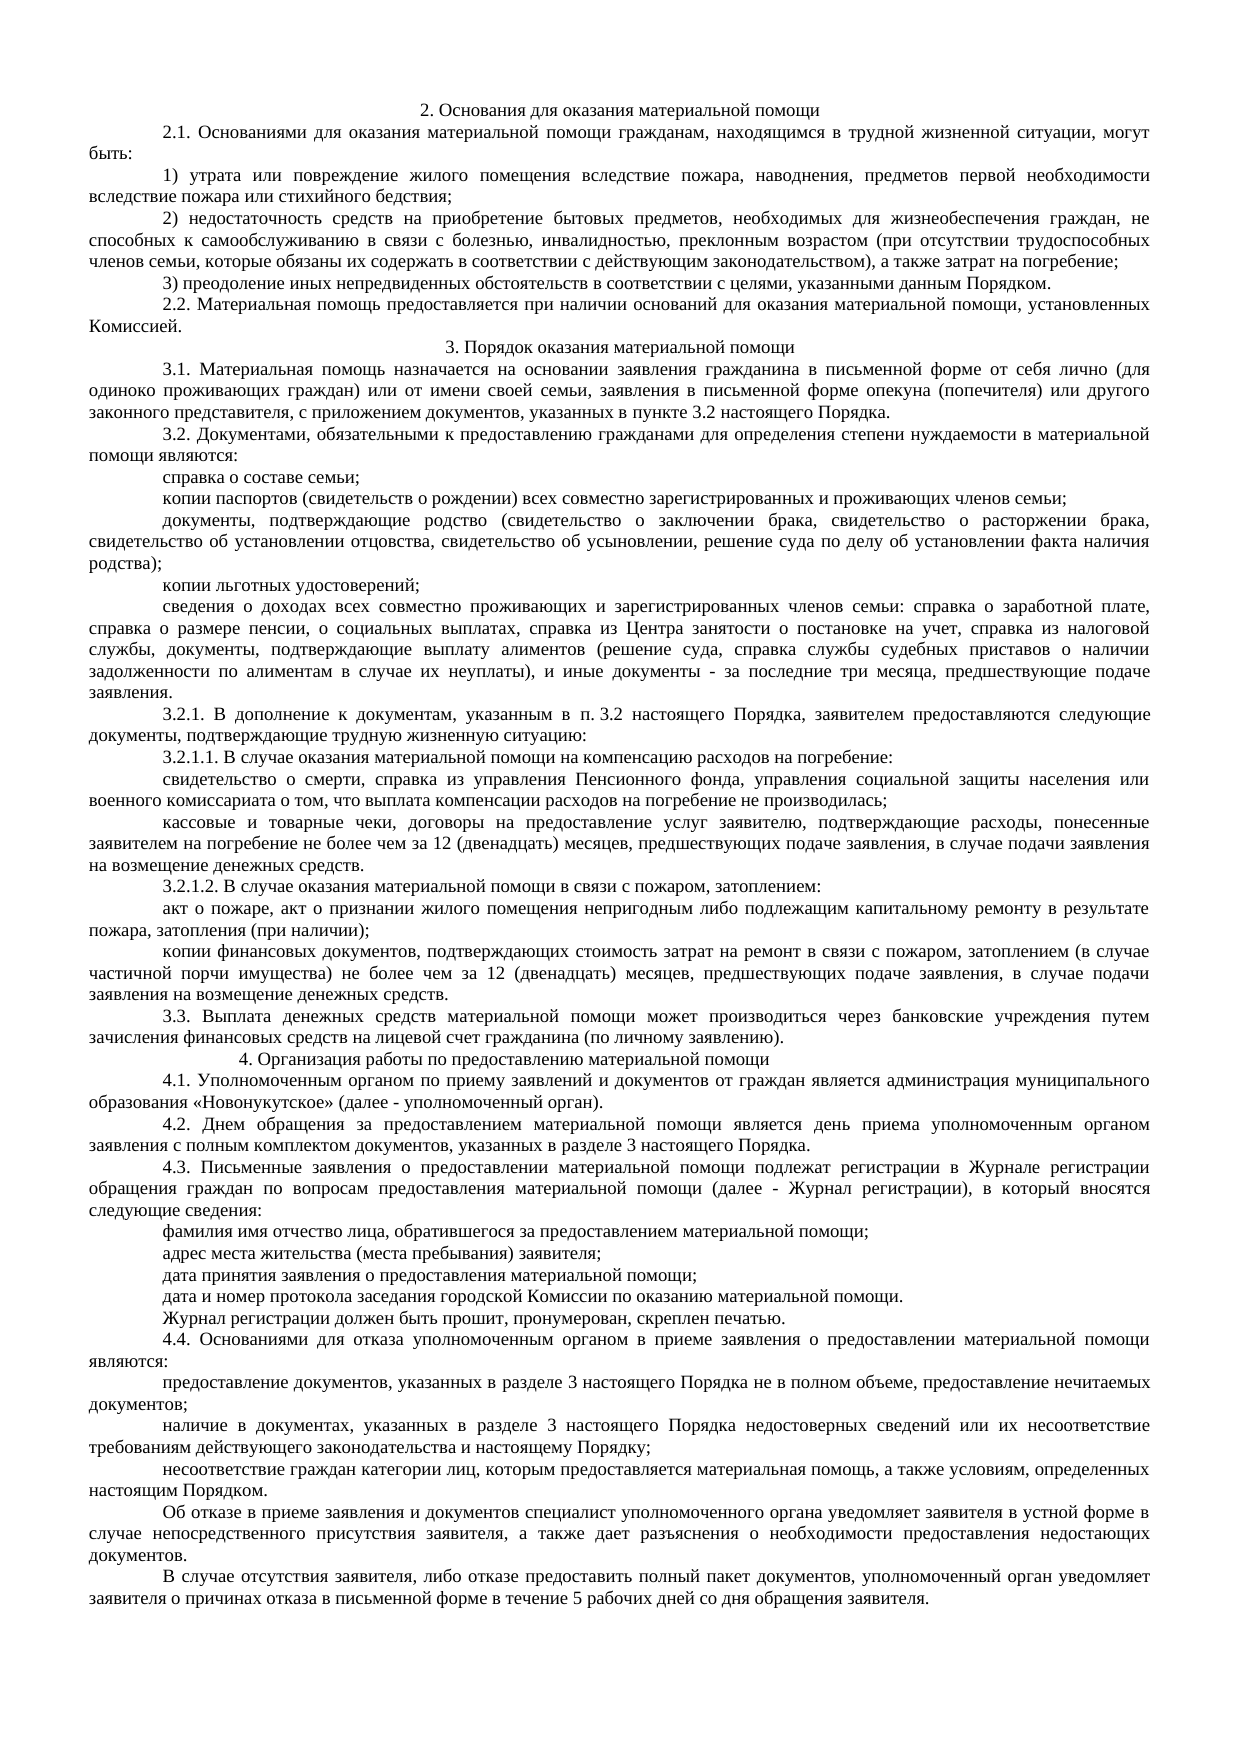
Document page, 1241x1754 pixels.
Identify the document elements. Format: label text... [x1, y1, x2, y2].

text 1) утрата или повреждение жилого помещения вследствие пожара, наводнения, предметов первой необходимости вследствие пожара или стихийного бедствия; [89, 164, 1152, 207]
text 2.2. Материальная помощь предоставляется при наличии оснований для оказания материальной помощи, установленных Комиссией. [89, 293, 1152, 336]
text кассовые и товарные чеки, договоры на предоставление услуг заявителю, подтверждающие расходы, понесенные заявителем на погребение не более чем за 12 (двенадцать) месяцев, предшествующих подаче заявления, в случае подачи заявления на возмещение денежных средств. [89, 811, 1152, 875]
text Журнал регистрации должен быть прошит, пронумерован, скреплен печатью. [89, 1307, 1152, 1328]
subtitle 4. Организация работы по предоставлению материальной помощи [239, 1048, 1152, 1069]
text фамилия имя отчество лица, обратившегося за предоставлением материальной помощи; [89, 1220, 1152, 1242]
text наличие в документах, указанных в разделе 3 настоящего Порядка недостоверных сведений или их несоответствие требованиям действующего законодательства и настоящему Порядку; [89, 1414, 1152, 1457]
text дата и номер протокола заседания городской Комиссии по оказанию материальной помощи. [89, 1285, 1152, 1307]
text 4.3. Письменные заявления о предоставлении материальной помощи подлежат регистрации в Журнале регистрации обращения граждан по вопросам предоставления материальной помощи (далее - Журнал регистрации), в который вносятся следующие сведения: [89, 1156, 1152, 1220]
text сведения о доходах всех совместно проживающих и зарегистрированных членов семьи: справка о заработной плате, справка о размере пенсии, о социальных выплатах, справка из Центра занятости о постановке на учет, справка из налоговой службы, документы, подтверждающие выплату алиментов (решение суда, справка службы судебных приставов о наличии задолженности по алиментам в случае их неуплаты), и иные документы - за последние три месяца, предшествующие подаче заявления. [89, 595, 1152, 703]
text 4.1. Уполномоченным органом по приему заявлений и документов от граждан является администрация муниципального образования «Новонукутское» (далее - уполномоченный орган). [89, 1069, 1152, 1112]
text копии льготных удостоверений; [89, 573, 1152, 595]
text 2.1. Основаниями для оказания материальной помощи гражданам, находящимся в трудной жизненной ситуации, могут быть: [89, 121, 1152, 164]
text 4.2. Днем обращения за предоставлением материальной помощи является день приема уполномоченным органом заявления с полным комплектом документов, указанных в разделе 3 настоящего Порядка. [89, 1112, 1152, 1156]
text В случае отсутствия заявителя, либо отказе предоставить полный пакет документов, уполномоченный орган уведомляет заявителя о причинах отказа в письменной форме в течение 5 рабочих дней со дня обращения заявителя. [89, 1565, 1152, 1608]
text 3.2.1.1. В случае оказания материальной помощи на компенсацию расходов на погребение: [89, 746, 1152, 767]
subtitle 2. Основания для оказания материальной помощи [89, 99, 1152, 121]
text Об отказе в приеме заявления и документов специалист уполномоченного органа уведомляет заявителя в устной форме в случае непосредственного присутствия заявителя, а также дает разъяснения о необходимости предоставления недостающих документов. [89, 1501, 1152, 1565]
text копии финансовых документов, подтверждающих стоимость затрат на ремонт в связи с пожаром, затоплением (в случае частичной порчи имущества) не более чем за 12 (двенадцать) месяцев, предшествующих подаче заявления, в случае подачи заявления на возмещение денежных средств. [89, 940, 1152, 1005]
text 4.4. Основаниями для отказа уполномоченным органом в приеме заявления о предоставлении материальной помощи являются: [89, 1328, 1152, 1371]
subtitle 3. Порядок оказания материальной помощи [89, 336, 1152, 358]
text 3) преодоление иных непредвиденных обстоятельств в соответствии с целями, указанными данным Порядком. [89, 272, 1152, 293]
text дата принятия заявления о предоставления материальной помощи; [89, 1263, 1152, 1285]
text копии паспортов (свидетельств о рождении) всех совместно зарегистрированных и проживающих членов семьи; [89, 487, 1152, 509]
text 3.2.1. В дополнение к документам, указанным в п. 3.2 настоящего Порядка, заявителем предоставляются следующие документы, подтверждающие трудную жизненную ситуацию: [89, 703, 1152, 746]
text акт о пожаре, акт о признании жилого помещения непригодным либо подлежащим капитальному ремонту в результате пожара, затопления (при наличии); [89, 897, 1152, 940]
text 3.2.1.2. В случае оказания материальной помощи в связи с пожаром, затоплением: [89, 875, 1152, 897]
text несоответствие граждан категории лиц, которым предоставляется материальная помощь, а также условиям, определенных настоящим Порядком. [89, 1457, 1152, 1501]
text 3.1. Материальная помощь назначается на основании заявления гражданина в письменной форме от себя лично (для одиноко проживающих граждан) или от имени своей семьи, заявления в письменной форме опекуна (попечителя) или другого законного представителя, с приложением документов, указанных в пункте 3.2 настоящего Порядка. [89, 358, 1152, 422]
text предоставление документов, указанных в разделе 3 настоящего Порядка не в полном объеме, предоставление нечитаемых документов; [89, 1371, 1152, 1414]
text 2) недостаточность средств на приобретение бытовых предметов, необходимых для жизнеобеспечения граждан, не способных к самообслуживанию в связи с болезнью, инвалидностью, преклонным возрастом (при отсутствии трудоспособных членов семьи, которые обязаны их содержать в соответствии с действующим законодательством), а также затрат на погребение; [89, 207, 1152, 272]
text справка о составе семьи; [89, 466, 1152, 487]
text адрес места жительства (места пребывания) заявителя; [89, 1242, 1152, 1263]
text 3.2. Документами, обязательными к предоставлению гражданами для определения степени нуждаемости в материальной помощи являются: [89, 422, 1152, 466]
text свидетельство о смерти, справка из управления Пенсионного фонда, управления социальной защиты населения или военного комиссариата о том, что выплата компенсации расходов на погребение не производилась; [89, 767, 1152, 811]
text 3.3. Выплата денежных средств материальной помощи может производиться через банковские учреждения путем зачисления финансовых средств на лицевой счет гражданина (по личному заявлению). [89, 1005, 1152, 1048]
text документы, подтверждающие родство (свидетельство о заключении брака, свидетельство о расторжении брака, свидетельство об установлении отцовства, свидетельство об усыновлении, решение суда по делу об установлении факта наличия родства); [89, 509, 1152, 573]
